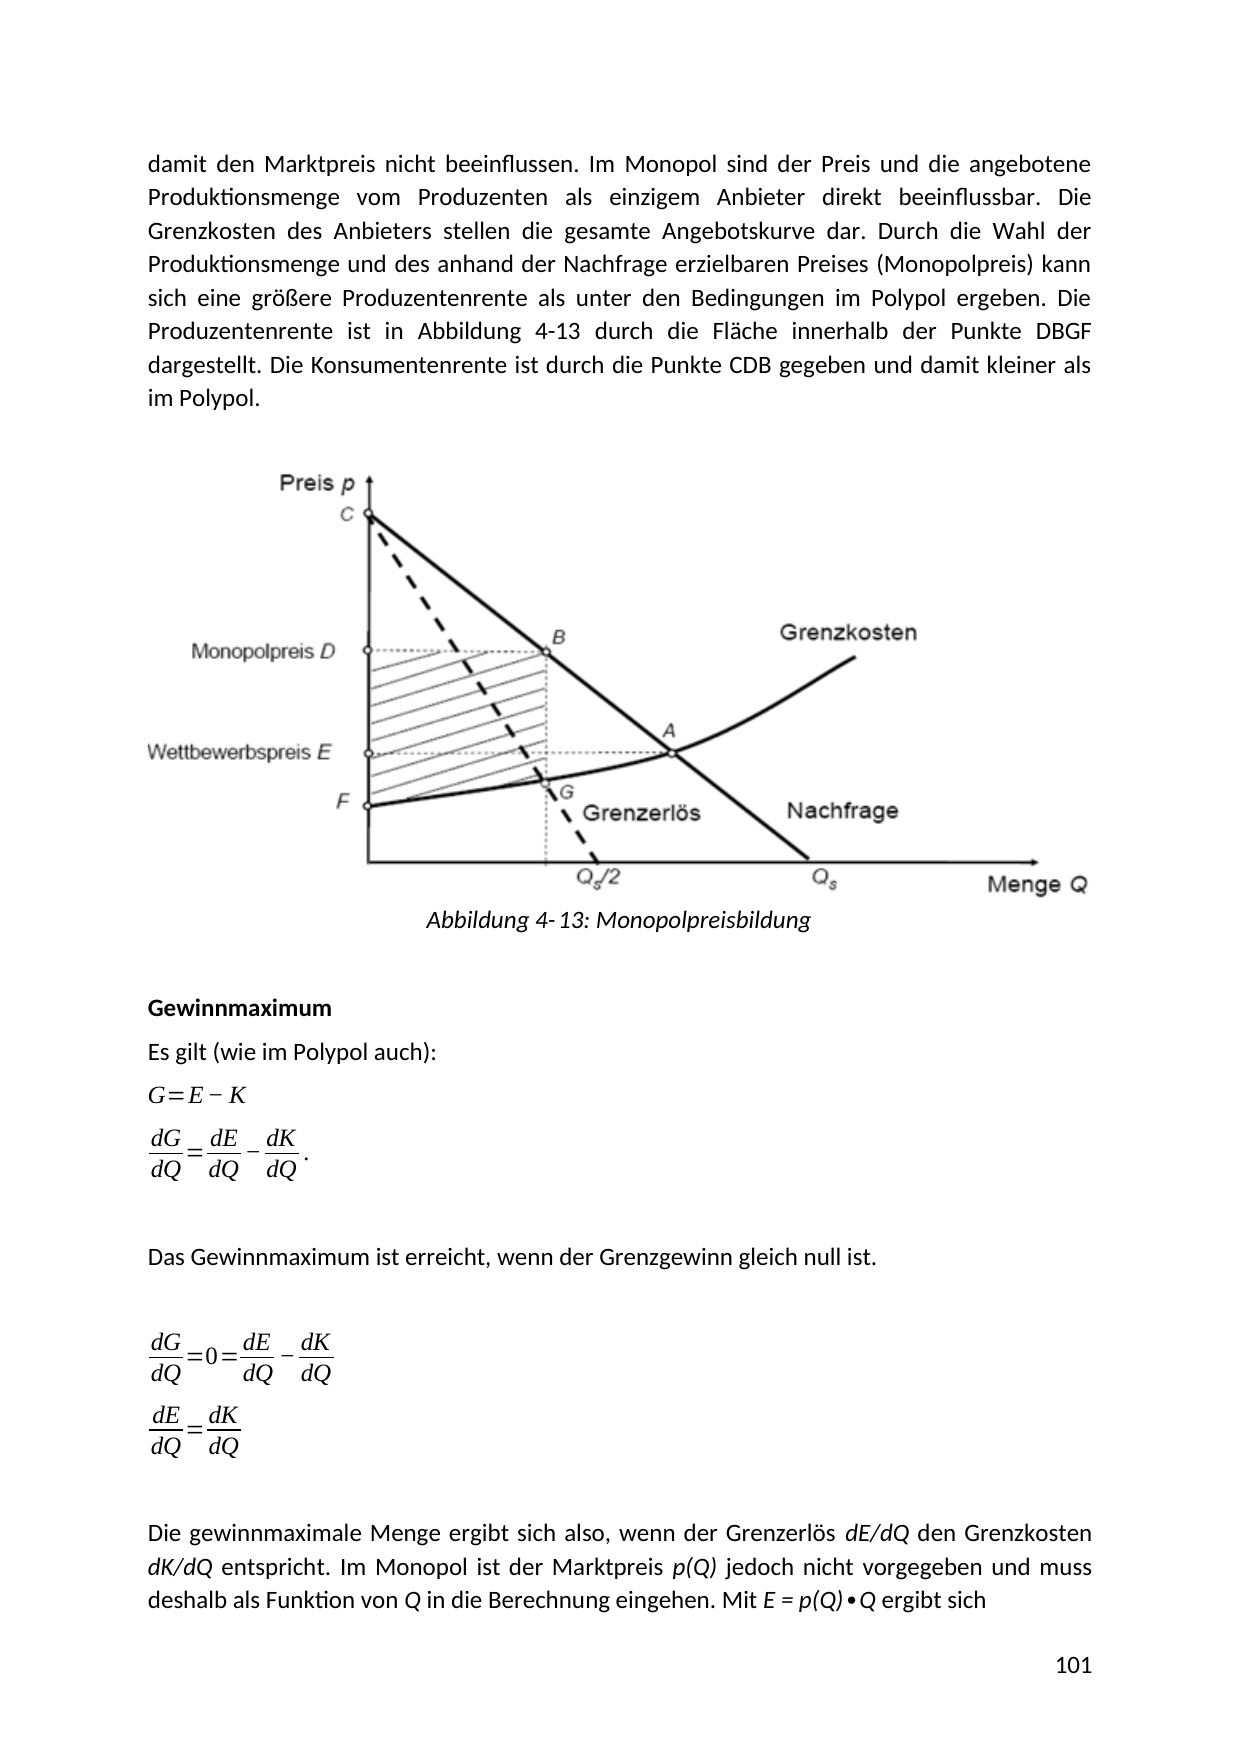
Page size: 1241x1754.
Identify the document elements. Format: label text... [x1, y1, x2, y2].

picture [147, 470, 1096, 902]
text Abbildung 4-13: Monopolpreisbildung [148, 902, 1092, 935]
text Es gilt (wie im Polypol auch): [148, 1037, 1092, 1067]
text Die gewinnmaximale Menge ergibt sich also, wenn der Grenzerlös dE/dQ den Grenzkosten dK/dQ entspricht. Im Monopol ist der Marktpreis p(Q) jedoch nicht vorgegeben und muss deshalb als Funktion von Q in die Berechnung eingehen. Mit E = p(Q)∙Q ergibt sich [148, 1517, 1092, 1615]
text Das Gewinnmaximum ist erreicht, wenn der Grenzgewinn gleich null ist. [148, 1241, 1092, 1271]
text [148, 148, 1092, 413]
text Gewinnmaximum [148, 993, 1092, 1023]
